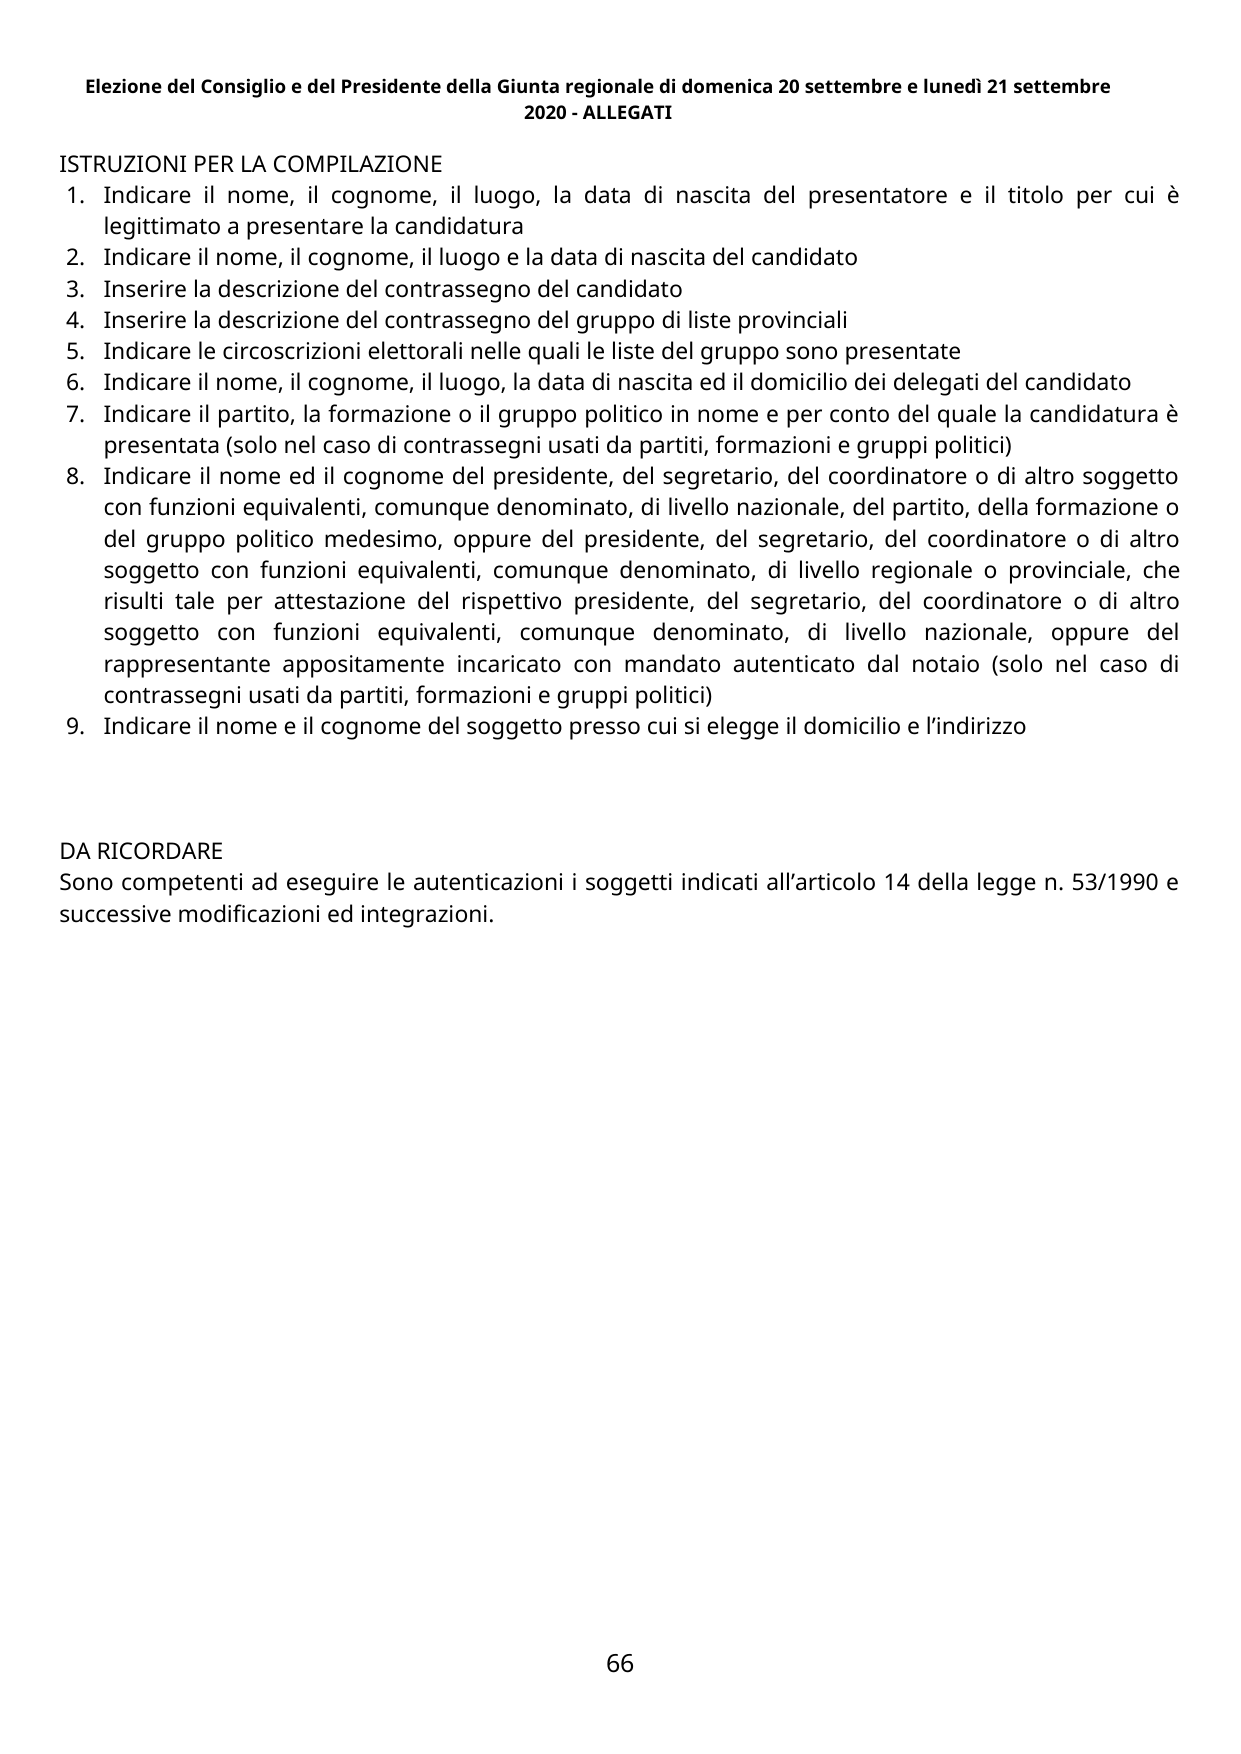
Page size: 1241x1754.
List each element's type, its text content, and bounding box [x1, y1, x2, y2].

list Indicare il nome, il cognome, il luogo e la data di nascita del candidato [66, 241, 1181, 273]
list Indicare il nome, il cognome, il luogo, la data di nascita del presentatore e il titolo per cui è legittimato a presentare la candidatura [66, 179, 1181, 241]
list Indicare il nome ed il cognome del presidente, del segretario, del coordinatore o di altro soggetto con funzioni equivalenti, comunque denominato, di livello nazionale, del partito, della formazione o del gruppo politico medesimo, oppure del presidente, del segretario, del coordinatore o di altro soggetto con funzioni equivalenti, comunque denominato, di livello regionale o provinciale, che risulti tale per attestazione del rispettivo presidente, del segretario, del coordinatore o di altro soggetto con funzioni equivalenti, comunque denominato, di livello nazionale, oppure del rappresentante appositamente incaricato con mandato autenticato dal notaio (solo nel caso di contrassegni usati da partiti, formazioni e gruppi politici) [66, 460, 1181, 710]
text Sono competenti ad eseguire le autenticazioni i soggetti indicati all’articolo 14 della legge n. 53/1990 e successive modificazioni ed integrazioni. [59, 866, 1181, 929]
list Indicare il nome e il cognome del soggetto presso cui si elegge il domicilio e l’indirizzo [66, 710, 1181, 741]
list Inserire la descrizione del contrassegno del candidato [66, 273, 1181, 304]
list Indicare il partito, la formazione o il gruppo politico in nome e per conto del quale la candidatura è presentata (solo nel caso di contrassegni usati da partiti, formazioni e gruppi politici) [66, 398, 1181, 460]
list Indicare le circoscrizioni elettorali nelle quali le liste del gruppo sono presentate [66, 335, 1181, 366]
list Inserire la descrizione del contrassegno del gruppo di liste provinciali [66, 304, 1181, 335]
list Indicare il nome, il cognome, il luogo, la data di nascita ed il domicilio dei delegati del candidato [66, 366, 1181, 398]
text ISTRUZIONI PER LA COMPILAZIONE [59, 148, 1181, 179]
text DA RICORDARE [59, 835, 1181, 866]
